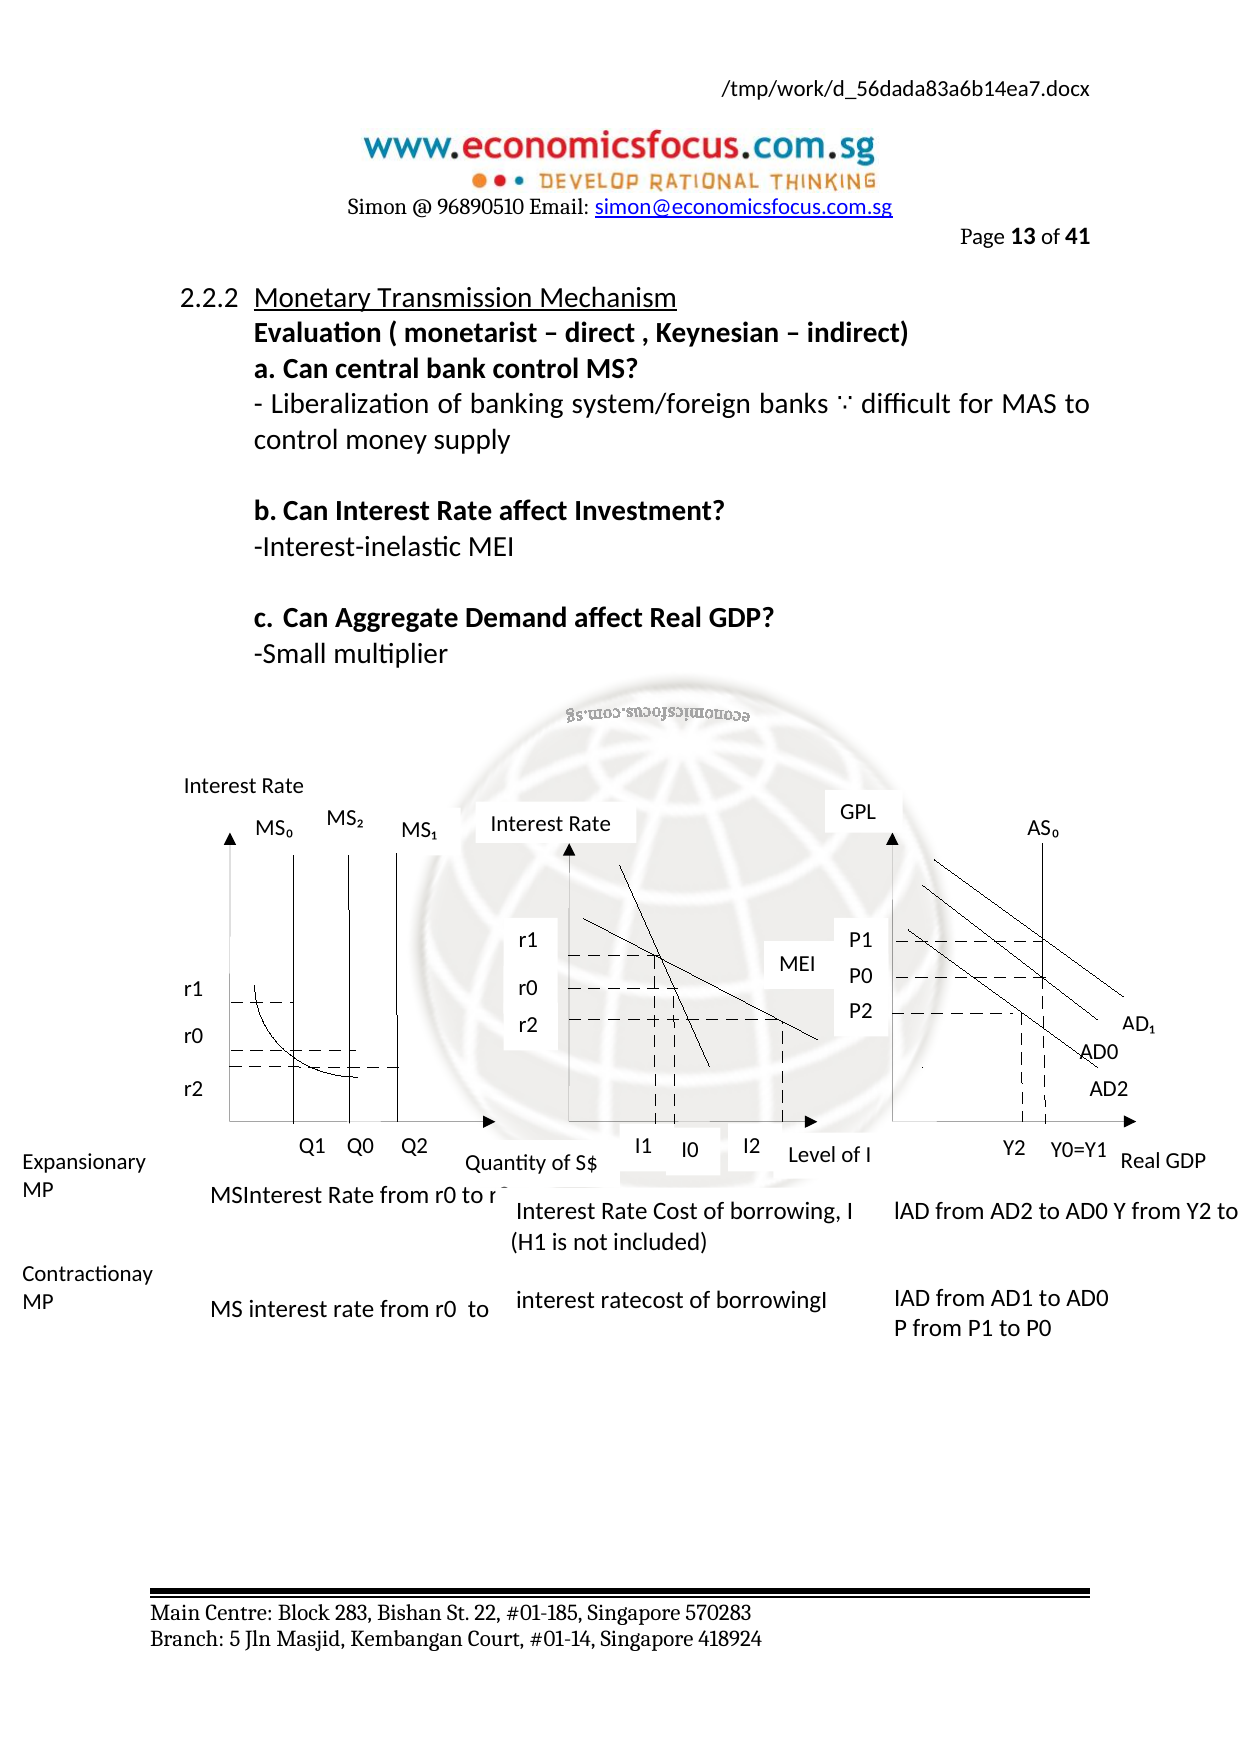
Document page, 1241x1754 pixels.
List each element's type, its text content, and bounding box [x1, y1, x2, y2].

list -Interest-inelastic MEI [253, 528, 1090, 564]
list Can Aggregate Demand affect Real GDP? [253, 599, 1090, 635]
subtitle Monetary Transmission Mechanism [179, 279, 1090, 314]
list -Small multiplier [253, 635, 1090, 671]
picture [360, 128, 880, 193]
list Can central bank control MS? [253, 350, 1090, 386]
list - Liberalization of banking system/foreign banks difficult for MAS to control money supply [253, 386, 1090, 457]
list Can Interest Rate affect Investment? [253, 492, 1090, 528]
list Evaluation ( monetarist – direct , Keynesian – indirect) [253, 314, 1090, 350]
